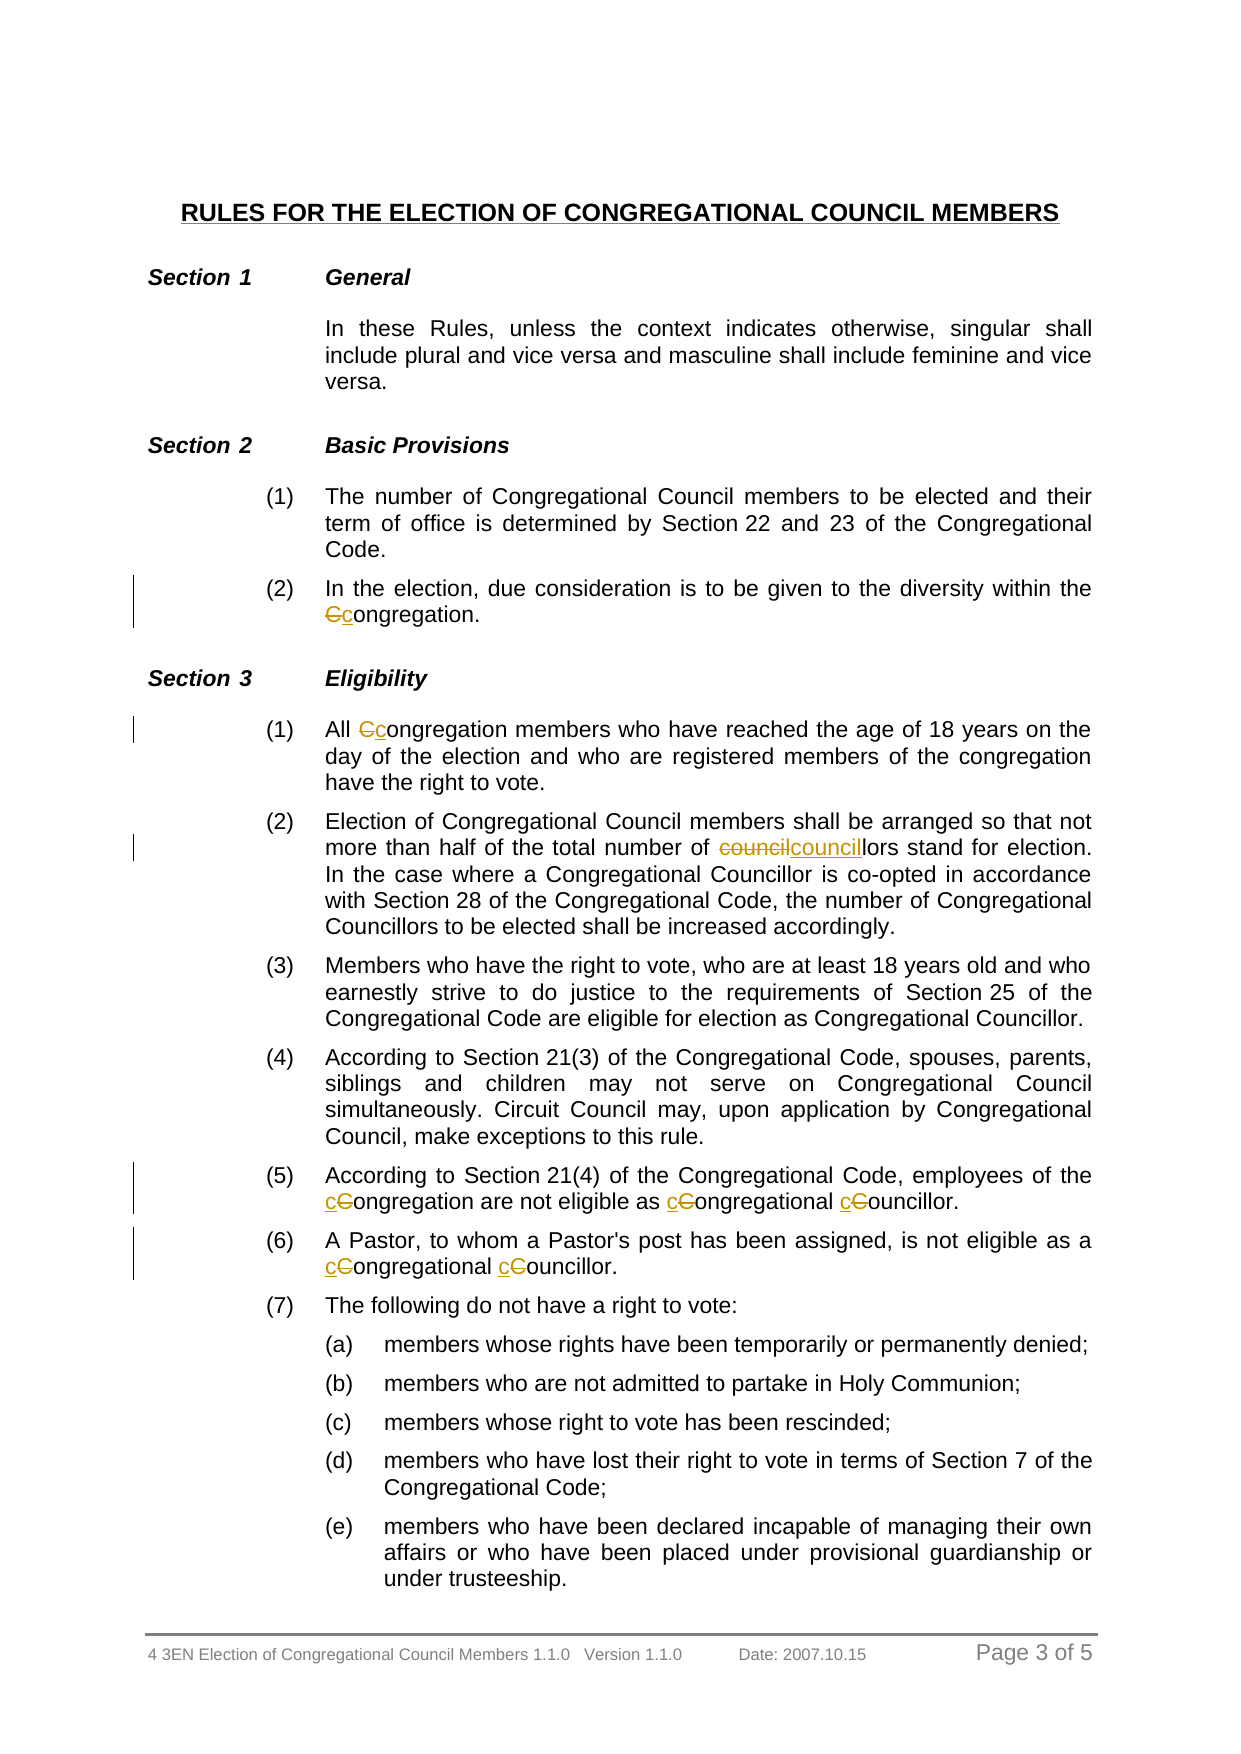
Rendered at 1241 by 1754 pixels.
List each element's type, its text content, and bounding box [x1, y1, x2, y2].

text (1) The number of Congregational Council members to be elected and their term of office is determined by Section 22 and 23 of the Congregational Code. [148, 483, 1092, 562]
text (5) According to Section 21(4) of the Congregational Code, employees of the ongregation are not eligible as ongregational ouncillor. [148, 1162, 1092, 1214]
text (7) The following do not have a right to vote: [148, 1292, 1092, 1318]
text In these Rules, unless the context indicates otherwise, singular shall include plural and vice versa and masculine shall include feminine and vice versa. [148, 315, 1092, 394]
text (d) members who have lost their right to vote in terms of Section 7 of the Congregational Code; [148, 1447, 1092, 1500]
text (a) members whose rights have been temporarily or permanently denied; [148, 1331, 1092, 1357]
subtitle Section 3 Eligibility [148, 665, 1092, 691]
text (b) members who are not admitted to partake in Holy Communion; [148, 1370, 1092, 1396]
text (2) In the election, due consideration is to be given to the diversity within the ongregation. [148, 575, 1092, 627]
text (c) members whose right to vote has been rescinded; [148, 1409, 1092, 1435]
subtitle Section 2 Basic Provisions [148, 432, 1092, 458]
subtitle Section 1 General [148, 264, 1092, 290]
subtitle RULES FOR THE ELECTION OF CONGREGATIONAL COUNCIL MEMBERS [148, 198, 1092, 226]
text (3) Members who have the right to vote, who are at least 18 years old and who earnestly strive to do justice to the requirements of Section 25 of the Congregational Code are eligible for election as Congregational Councillor. [148, 952, 1092, 1031]
text (e) members who have been declared incapable of managing their own affairs or who have been placed under provisional guardianship or under trusteeship. [148, 1513, 1092, 1592]
text (4) According to Section 21(3) of the Congregational Code, spouses, parents, siblings and children may not serve on Congregational Council simultaneously. Circuit Council may, upon application by Congregational Council, make exceptions to this rule. [148, 1044, 1092, 1149]
text (6) A Pastor, to whom a Pastor's post has been assigned, is not eligible as a ongregational ouncillor. [148, 1227, 1092, 1279]
text (2) Election of Congregational Council members shall be arranged so that not more than half of the total number of lors stand for election. In the case where a Congregational Councillor is co-opted in accordance with Section 28 of the Congregational Code, the number of Congregational Councillors to be elected shall be increased accordingly. [148, 808, 1092, 940]
text (1) All ongregation members who have reached the age of 18 years on the day of the election and who are registered members of the congregation have the right to vote. [148, 716, 1092, 795]
